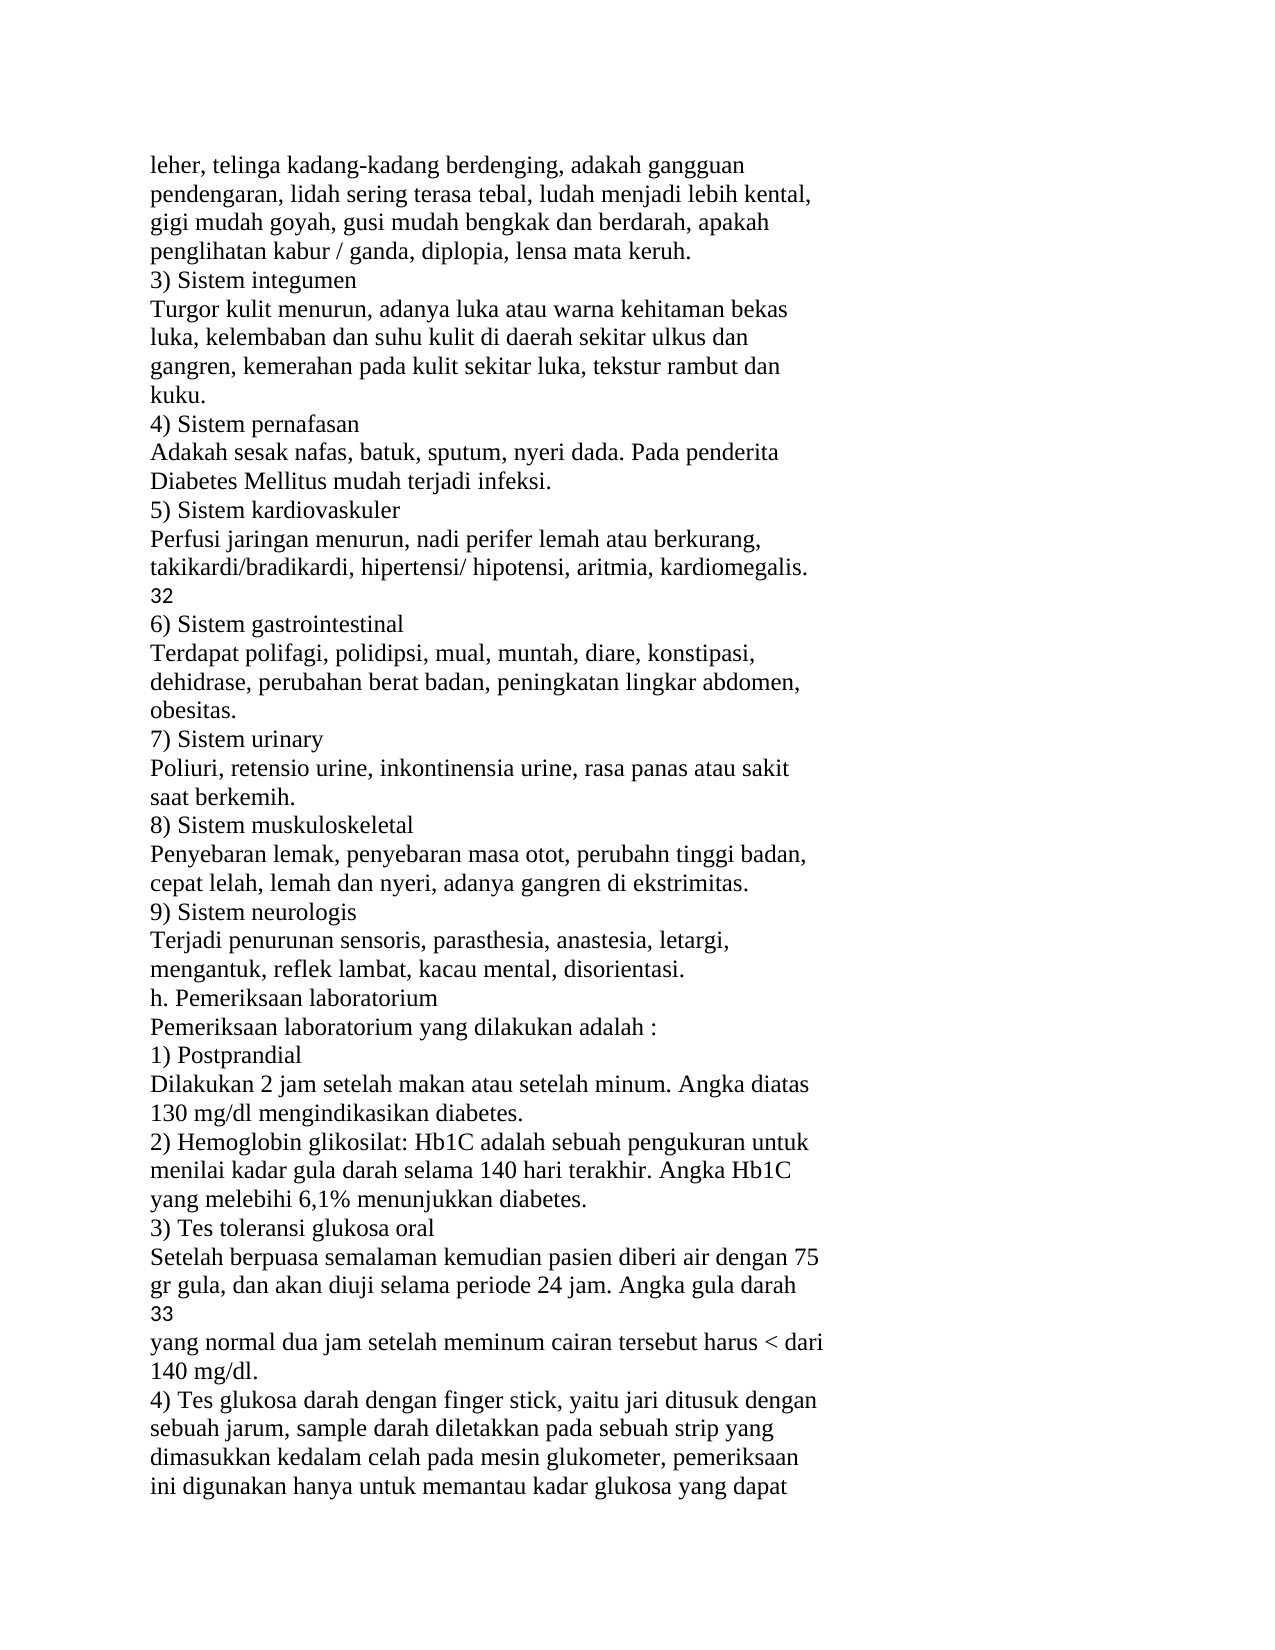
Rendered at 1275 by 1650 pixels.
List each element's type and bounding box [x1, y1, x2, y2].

text [150, 150, 1125, 1500]
